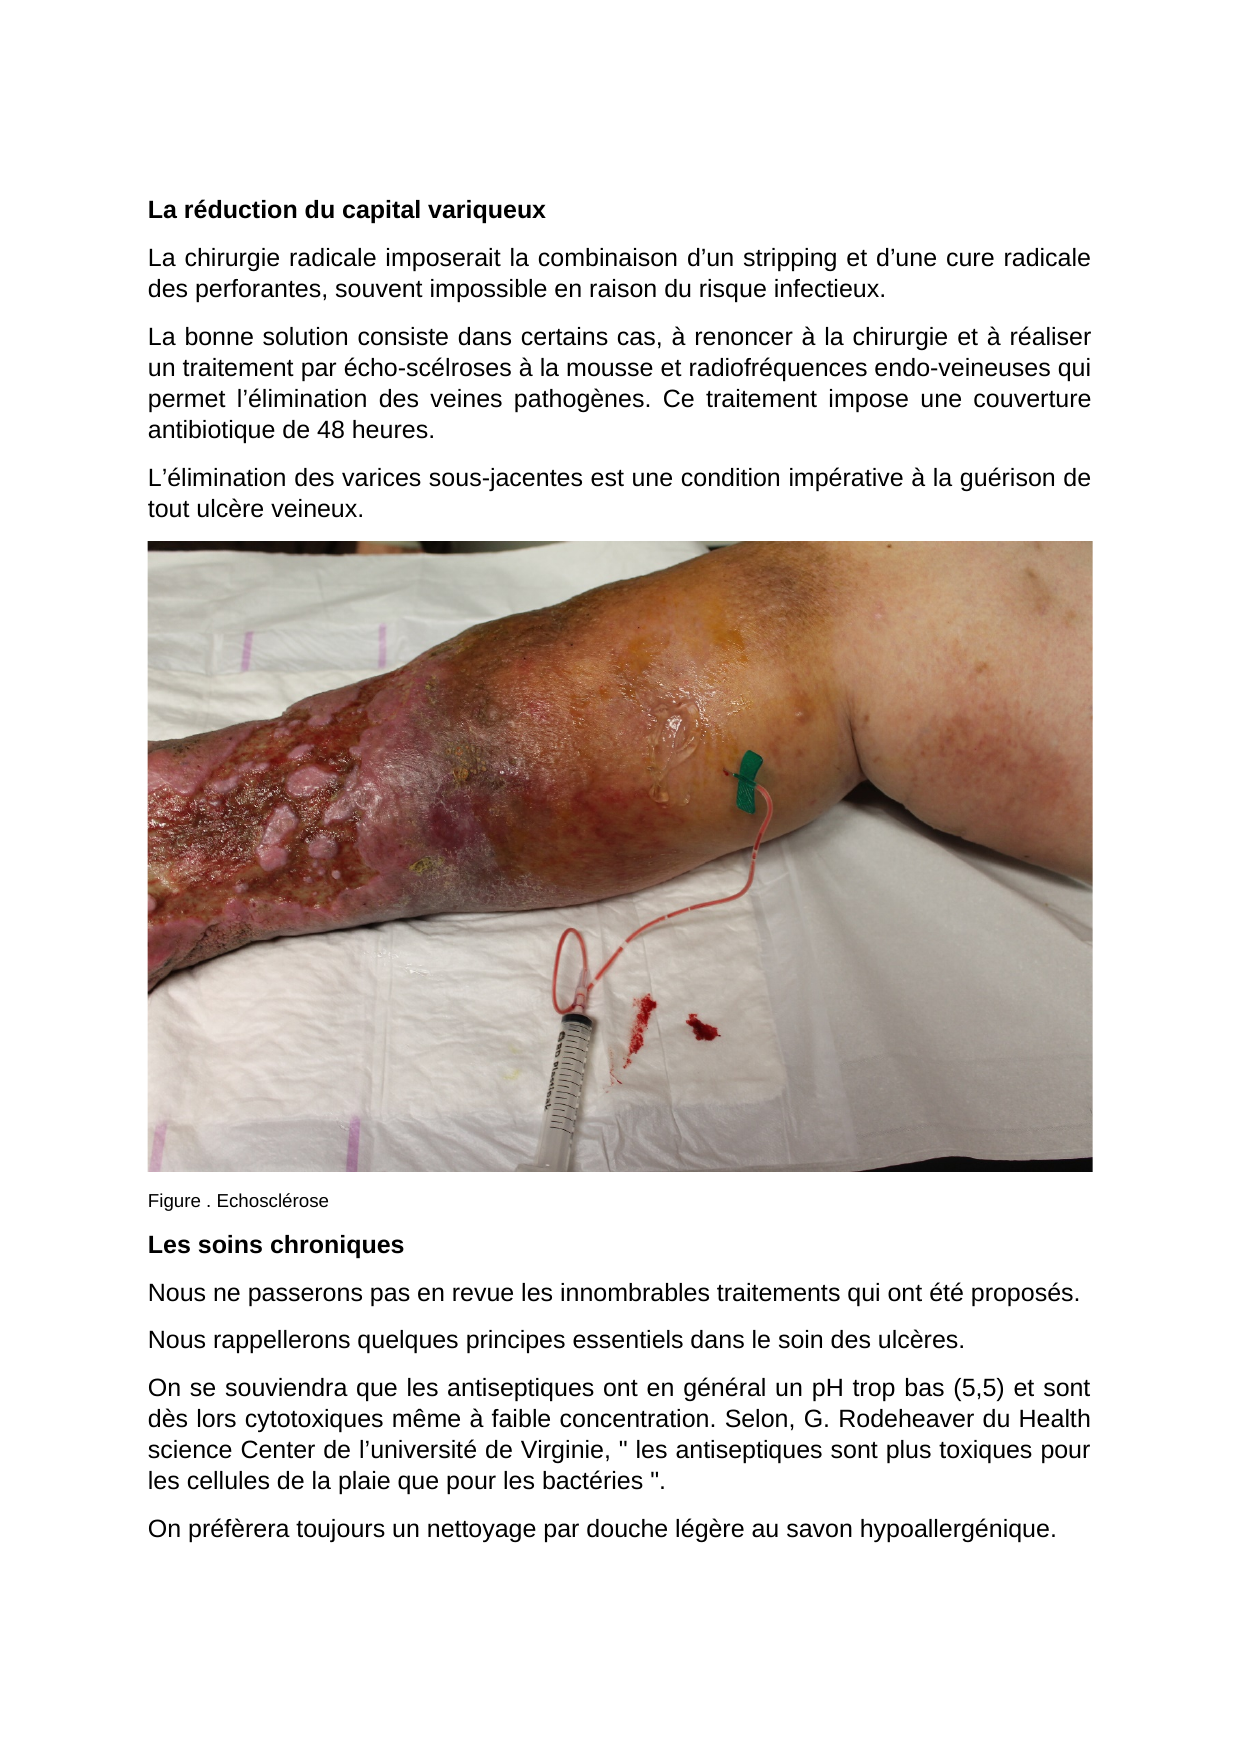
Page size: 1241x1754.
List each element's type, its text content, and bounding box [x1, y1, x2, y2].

text Figure . Echosclérose [148, 1190, 1093, 1212]
text La bonne solution consiste dans certains cas, à renoncer à la chirurgie et à réaliser un traitement par écho-scélroses à la mousse et radiofréquences endo-veineuses qui permet l’élimination des veines pathogènes. Ce traitement impose une couverture antibiotique de 48 heures. [148, 322, 1093, 444]
text L’élimination des varices sous-jacentes est une condition impérative à la guérison de tout ulcère veineux. [148, 463, 1093, 522]
text La réduction du capital variqueux [148, 195, 1093, 224]
text Nous ne passerons pas en revue les innombrables traitements qui ont été proposés. [148, 1278, 1093, 1307]
text La chirurgie radicale imposerait la combinaison d’un stripping et d’une cure radicale des perforantes, souvent impossible en raison du risque infectieux. [148, 243, 1093, 303]
text On préfèrera toujours un nettoyage par douche légère au savon hypoallergénique. [148, 1514, 1093, 1543]
text On se souviendra que les antiseptiques ont en général un pH trop bas (5,5) et sont dès lors cytotoxiques même à faible concentration. Selon, G. Rodeheaver du Health science Center de l’université de Virginie, " les antiseptiques sont plus toxiques pour les cellules de la plaie que pour les bactéries ". [148, 1373, 1093, 1495]
picture [147, 541, 1093, 1172]
text Les soins chroniques [148, 1230, 1093, 1259]
text Nous rappellerons quelques principes essentiels dans le soin des ulcères. [148, 1326, 1093, 1354]
